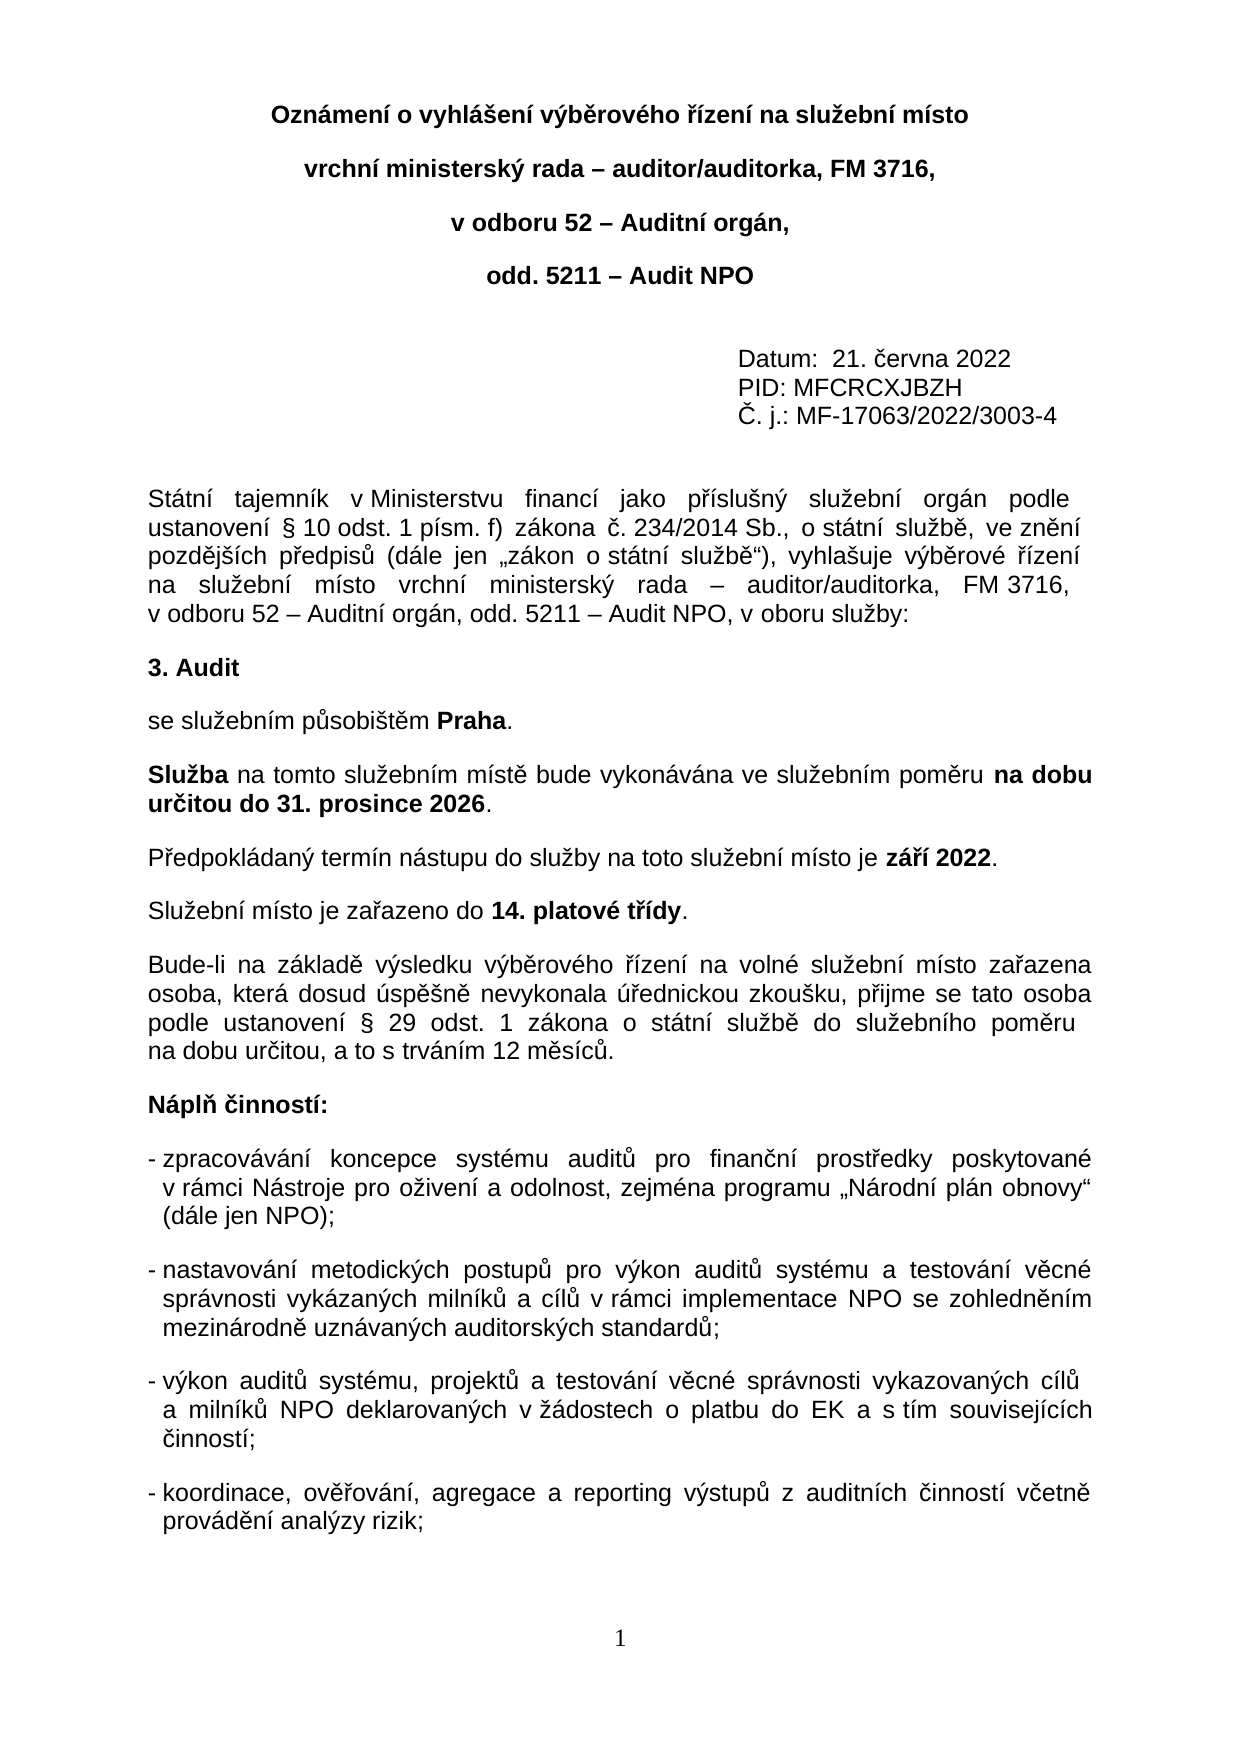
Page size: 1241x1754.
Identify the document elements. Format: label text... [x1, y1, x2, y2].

list výkon auditů systému, projektů a testování věcné správnosti vykazovaných cílů a milníků NPO deklarovaných v žádostech o platbu do EK a s tím souvisejících činností; [148, 1366, 1093, 1452]
text Služební místo je zařazeno do 14. platové třídy. [148, 896, 1093, 925]
list koordinace, ověřování, agregace a reporting výstupů z auditních činností včetně provádění analýzy rizik; [148, 1477, 1093, 1535]
text PID: MFCRCXJBZH [664, 372, 1093, 401]
text odd. 5211 – Audit NPO [148, 261, 1093, 290]
text 3. Audit [148, 652, 1093, 681]
text Bude-li na základě výsledku výběrového řízení na volné služební místo zařazena osoba, která dosud úspěšně nevykonala úřednickou zkoušku, přijme se tato osoba podle ustanovení § 29 odst. 1 zákona o státní službě do služebního poměru na dobu určitou, a to s trváním 12 měsíců. [148, 950, 1093, 1065]
text Datum: 21. června 2022 [664, 344, 1093, 372]
list zpracovávání koncepce systému auditů pro finanční prostředky poskytované v rámci Nástroje pro oživení a odolnost, zejména programu „Národní plán obnovy“ (dále jen NPO); [148, 1144, 1093, 1230]
text se služebním působištěm Praha. [148, 706, 1093, 735]
text Předpokládaný termín nástupu do služby na toto služební místo je září 2022. [148, 842, 1093, 871]
text Státní tajemník v Ministerstvu financí jako příslušný služební orgán podle ustanovení § 10 odst. 1 písm. f) zákona č. 234/2014 Sb., o státní službě, ve znění pozdějších předpisů (dále jen „zákon o státní službě“), vyhlašuje výběrové řízení na služební místo vrchní ministerský rada – auditor/auditorka, FM 3716, v odboru 52 – Auditní orgán, odd. 5211 – Audit NPO, v oboru služby: [148, 484, 1093, 627]
text Č. j.: MF-17063/2022/3003-4 [664, 401, 1093, 430]
text v odboru 52 – Auditní orgán, [148, 207, 1093, 236]
text Náplň činností: [148, 1090, 1093, 1119]
list nastavování metodických postupů pro výkon auditů systému a testování věcné správnosti vykázaných milníků a cílů v rámci implementace NPO se zohledněním mezinárodně uznávaných auditorských standardů; [148, 1255, 1093, 1341]
text Služba na tomto služebním místě bude vykonávána ve služebním poměru na dobu určitou do 31. prosince 2026. [148, 760, 1093, 817]
text Oznámení o vyhlášení výběrového řízení na služební místo [148, 100, 1093, 129]
text vrchní ministerský rada – auditor/auditorka, FM 3716, [148, 154, 1093, 182]
